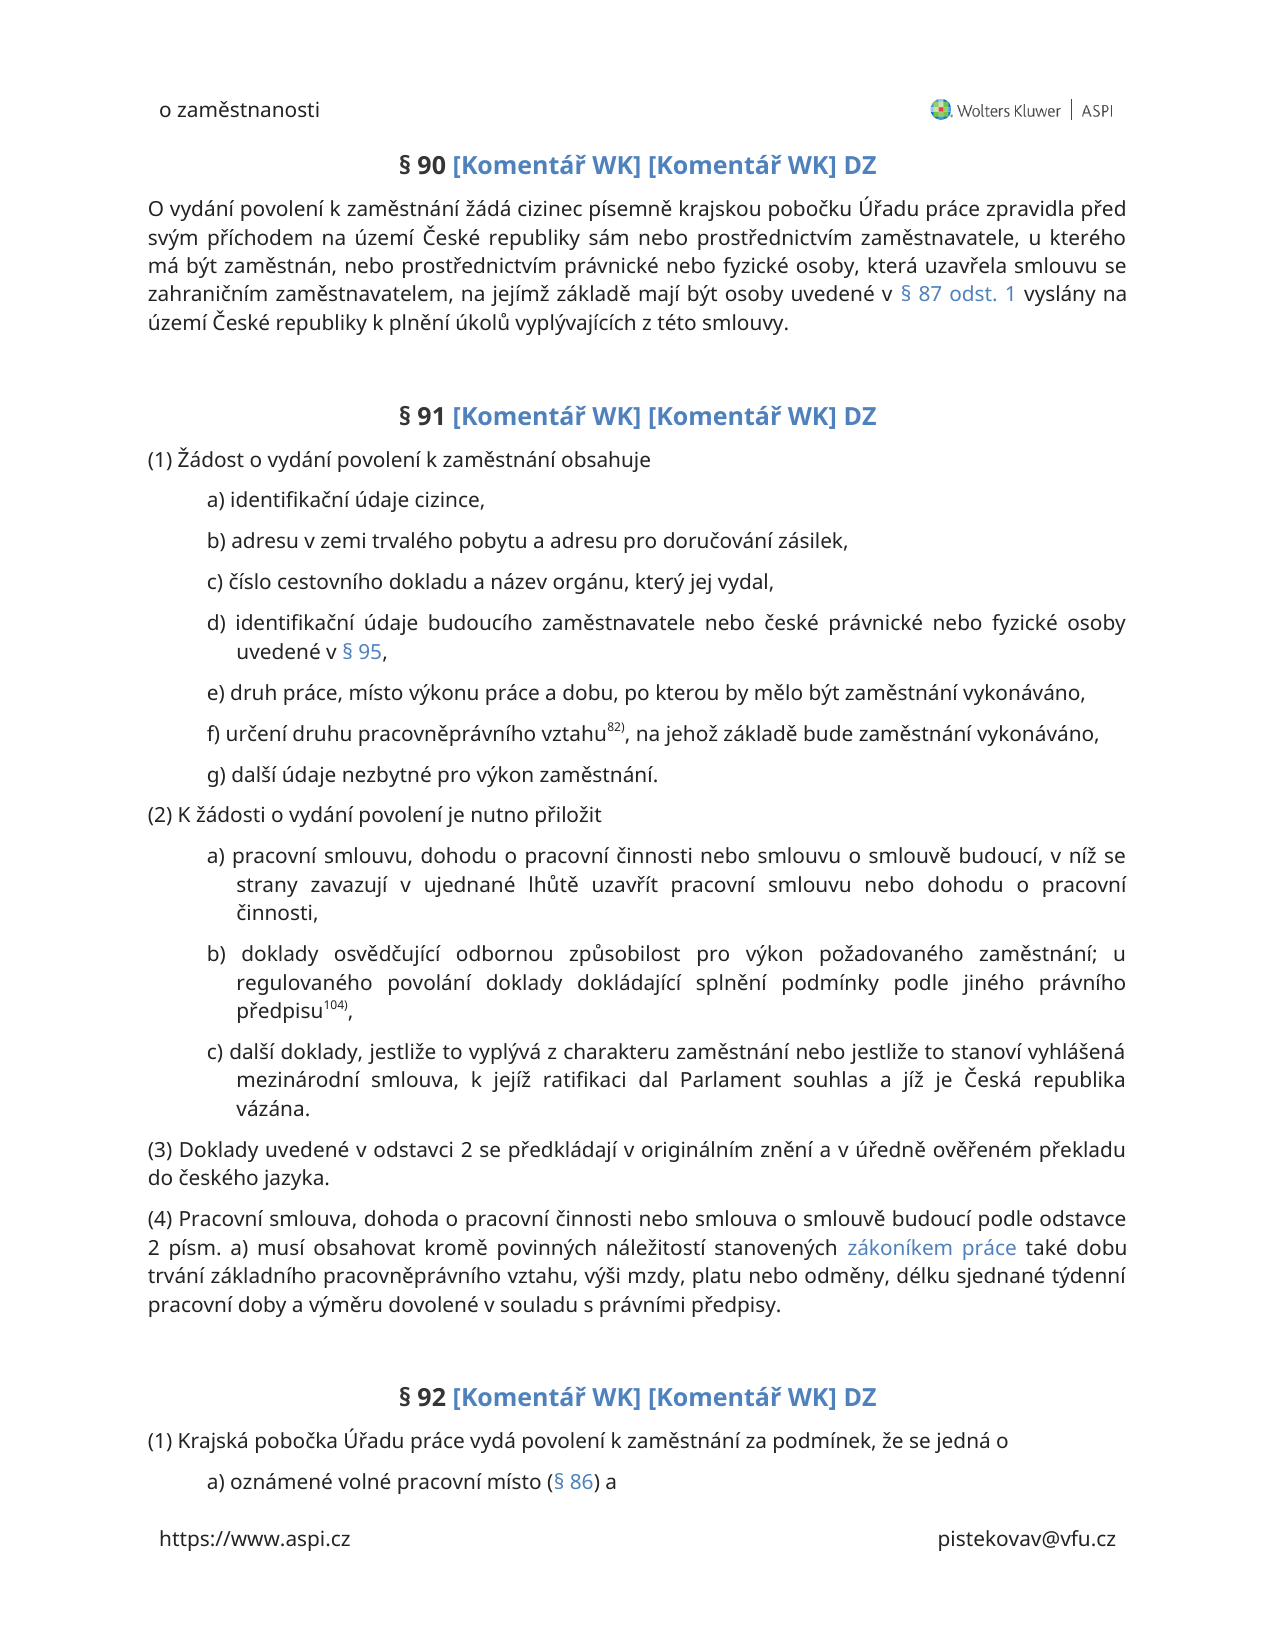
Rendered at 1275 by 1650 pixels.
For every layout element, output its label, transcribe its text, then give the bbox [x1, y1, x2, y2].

text (2) K žádosti o vydání povolení je nutno přiložit [148, 801, 1127, 829]
text a) oznámené volné pracovní místo (§ 86) a [207, 1467, 1127, 1496]
picture [927, 94, 1119, 124]
text b) adresu v zemi trvalého pobytu a adresu pro doručování zásilek, [207, 527, 1127, 555]
text a) identifikační údaje cizince, [207, 486, 1127, 514]
text (3) Doklady uvedené v odstavci 2 se předkládají v originálním znění a v úředně ověřeném překladu do českého jazyka. [148, 1135, 1127, 1192]
text g) další údaje nezbytné pro výkon zaměstnání. [207, 760, 1127, 788]
text § 91 [Komentář WK] [Komentář WK] DZ [148, 398, 1127, 432]
text (4) Pracovní smlouva, dohoda o pracovní činnosti nebo smlouva o smlouvě budoucí podle odstavce 2 písm. a) musí obsahovat kromě povinných náležitostí stanovených zákoníkem práce také dobu trvání základního pracovněprávního vztahu, výši mzdy, platu nebo odměny, délku sjednané týdenní pracovní doby a výměru dovolené v souladu s právními předpisy. [148, 1204, 1127, 1318]
text a) pracovní smlouvu, dohodu o pracovní činnosti nebo smlouvu o smlouvě budoucí, v níž se strany zavazují v ujednané lhůtě uzavřít pracovní smlouvu nebo dohodu o pracovní činnosti, [207, 842, 1127, 927]
text O vydání povolení k zaměstnání žádá cizinec písemně krajskou pobočku Úřadu práce zpravidla před svým příchodem na území České republiky sám nebo prostřednictvím zaměstnavatele, u kterého má být zaměstnán, nebo prostřednictvím právnické nebo fyzické osoby, která uzavřela smlouvu se zahraničním zaměstnavatelem, na jejímž základě mají být osoby uvedené v § 87 odst. 1 vyslány na území České republiky k plnění úkolů vyplývajících z této smlouvy. [148, 194, 1127, 336]
text c) číslo cestovního dokladu a název orgánu, který jej vydal, [207, 567, 1127, 596]
text (1) Krajská pobočka Úřadu práce vydá povolení k zaměstnání za podmínek, že se jedná o [148, 1426, 1127, 1455]
text d) identifikační údaje budoucího zaměstnavatele nebo české právnické nebo fyzické osoby uvedené v § 95, [207, 608, 1127, 665]
text § 92 [Komentář WK] [Komentář WK] DZ [148, 1380, 1127, 1414]
text e) druh práce, místo výkonu práce a dobu, po kterou by mělo být zaměstnání vykonáváno, [207, 678, 1127, 706]
text f) určení druhu pracovněprávního vztahu82), na jehož základě bude zaměstnání vykonáváno, [207, 719, 1127, 747]
text § 90 [Komentář WK] [Komentář WK] DZ [148, 148, 1127, 182]
text b) doklady osvědčující odbornou způsobilost pro výkon požadovaného zaměstnání; u regulovaného povolání doklady dokládající splnění podmínky podle jiného právního předpisu104), [207, 939, 1127, 1025]
text c) další doklady, jestliže to vyplývá z charakteru zaměstnání nebo jestliže to stanoví vyhlášená mezinárodní smlouva, k jejíž ratifikaci dal Parlament souhlas a jíž je Česká republika vázána. [207, 1037, 1127, 1122]
text (1) Žádost o vydání povolení k zaměstnání obsahuje [148, 445, 1127, 473]
